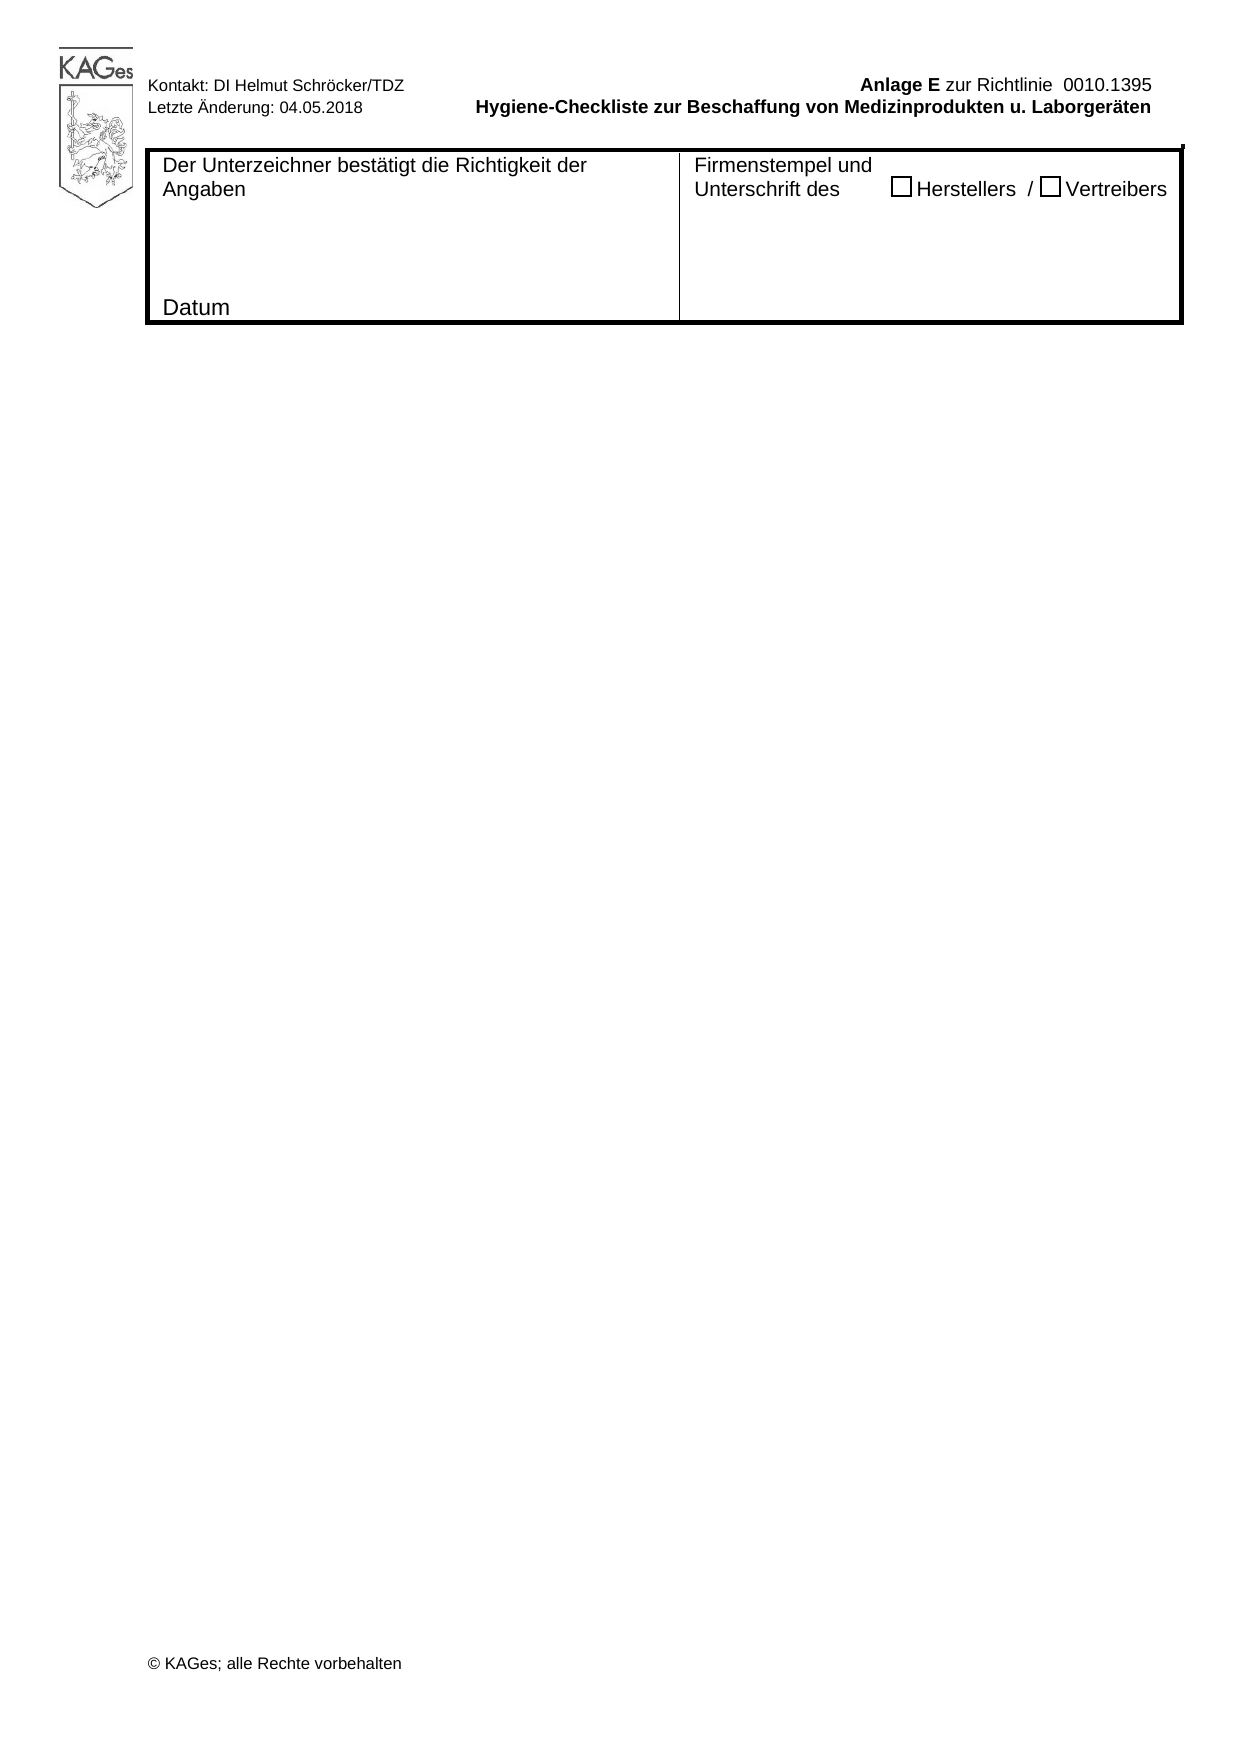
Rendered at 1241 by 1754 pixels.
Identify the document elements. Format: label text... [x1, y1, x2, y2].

table_cell Firmenstempel und Unterschrift des Herstellers / Vertreibers [680, 152, 1179, 320]
table_cell Der Unterzeichner bestätigt die Richtigkeit der Angaben Datum [150, 152, 679, 320]
